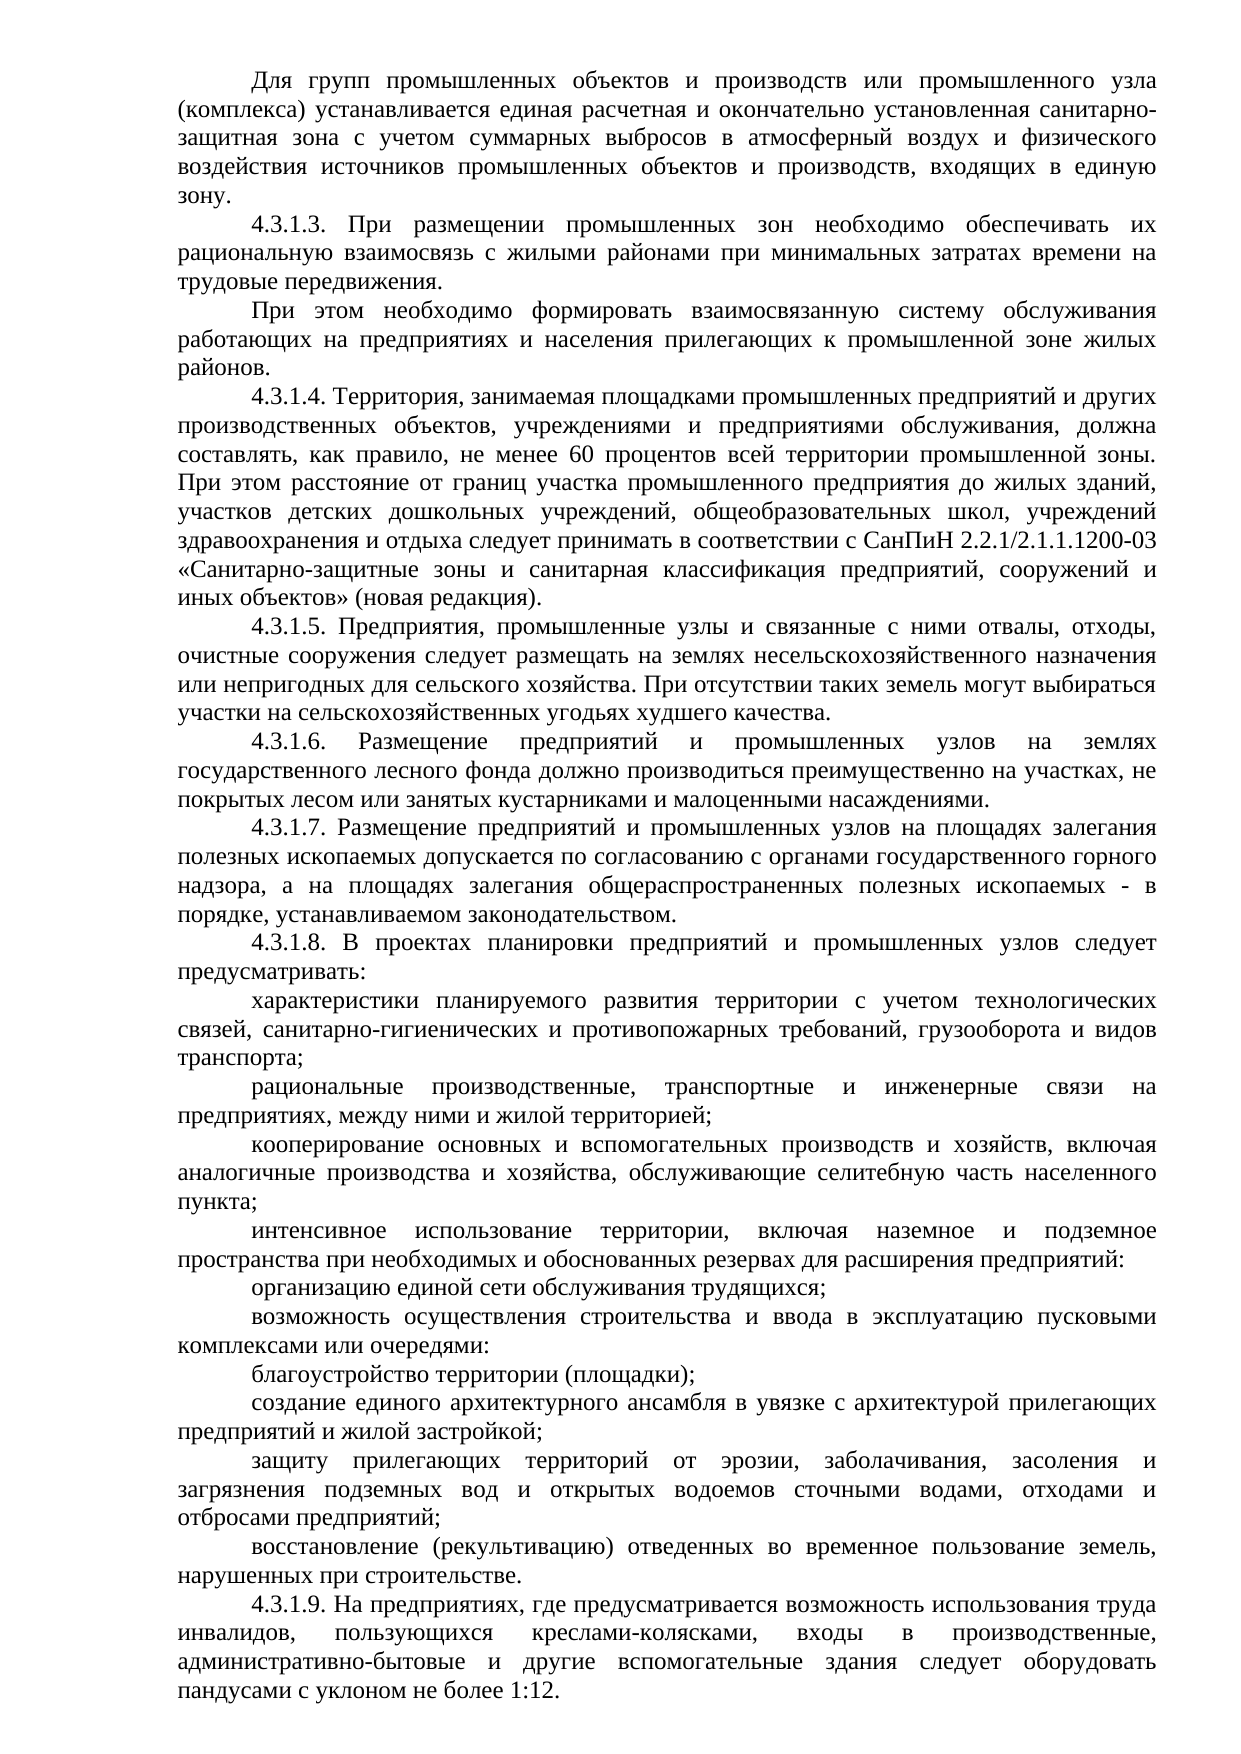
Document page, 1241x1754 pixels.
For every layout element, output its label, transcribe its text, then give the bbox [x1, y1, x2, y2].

text 4.3.1.9. На предприятиях, где предусматривается возможность использования труда инвалидов, пользующихся креслами-колясками, входы в производственные, административно-бытовые и другие вспомогательные здания следует оборудовать пандусами с уклоном не более 1:12. [177, 1589, 1157, 1704]
text восстановление (рекультивацию) отведенных во временное пользование земель, нарушенных при строительстве. [177, 1531, 1157, 1589]
text кооперирование основных и вспомогательных производств и хозяйств, включая аналогичные производства и хозяйства, обслуживающие селитебную часть населенного пункта; [177, 1129, 1157, 1215]
text 4.3.1.6. Размещение предприятий и промышленных узлов на землях государственного лесного фонда должно производиться преимущественно на участках, не покрытых лесом или занятых кустарниками и малоценными насаждениями. [177, 726, 1157, 812]
text При этом необходимо формировать взаимосвязанную систему обслуживания работающих на предприятиях и населения прилегающих к промышленной зоне жилых районов. [177, 295, 1157, 381]
text 4.3.1.5. Предприятия, промышленные узлы и связанные с ними отвалы, отходы, очистные сооружения следует размещать на землях несельскохозяйственного назначения или непригодных для сельского хозяйства. При отсутствии таких земель могут выбираться участки на сельскохозяйственных угодьях худшего качества. [177, 611, 1157, 726]
text 4.3.1.8. В проектах планировки предприятий и промышленных узлов следует предусматривать: [177, 927, 1157, 985]
text рациональные производственные, транспортные и инженерные связи на предприятиях, между ними и жилой территорией; [177, 1071, 1157, 1129]
text создание единого архитектурного ансамбля в увязке с архитектурой прилегающих предприятий и жилой застройкой; [177, 1387, 1157, 1445]
text возможность осуществления строительства и ввода в эксплуатацию пусковыми комплексами или очередями: [177, 1301, 1157, 1359]
text благоустройство территории (площадки); [177, 1359, 1157, 1387]
text организацию единой сети обслуживания трудящихся; [177, 1272, 1157, 1301]
text 4.3.1.7. Размещение предприятий и промышленных узлов на площадях залегания полезных ископаемых допускается по согласованию с органами государственного горного надзора, а на площадях залегания общераспространенных полезных ископаемых - в порядке, устанавливаемом законодательством. [177, 812, 1157, 927]
text интенсивное использование территории, включая наземное и подземное пространства при необходимых и обоснованных резервах для расширения предприятий: [177, 1215, 1157, 1272]
text характеристики планируемого развития территории с учетом технологических связей, санитарно-гигиенических и противопожарных требований, грузооборота и видов транспорта; [177, 985, 1157, 1071]
text 4.3.1.4. Территория, занимаемая площадками промышленных предприятий и других производственных объектов, учреждениями и предприятиями обслуживания, должна составлять, как правило, не менее 60 процентов всей территории промышленной зоны. При этом расстояние от границ участка промышленного предприятия до жилых зданий, участков детских дошкольных учреждений, общеобразовательных школ, учреждений здравоохранения и отдыха следует принимать в соответствии с СанПиН 2.2.1/2.1.1.1200-03 «Санитарно-защитные зоны и санитарная классификация предприятий, сооружений и иных объектов» (новая редакция). [177, 381, 1157, 611]
text защиту прилегающих территорий от эрозии, заболачивания, засоления и загрязнения подземных вод и открытых водоемов сточными водами, отходами и отбросами предприятий; [177, 1445, 1157, 1531]
text 4.3.1.3. При размещении промышленных зон необходимо обеспечивать их рациональную взаимосвязь с жилыми районами при минимальных затратах времени на трудовые передвижения. [177, 209, 1157, 295]
text Для групп промышленных объектов и производств или промышленного узла (комплекса) устанавливается единая расчетная и окончательно установленная санитарно-защитная зона с учетом суммарных выбросов в атмосферный воздух и физического воздействия источников промышленных объектов и производств, входящих в единую зону. [177, 65, 1157, 209]
